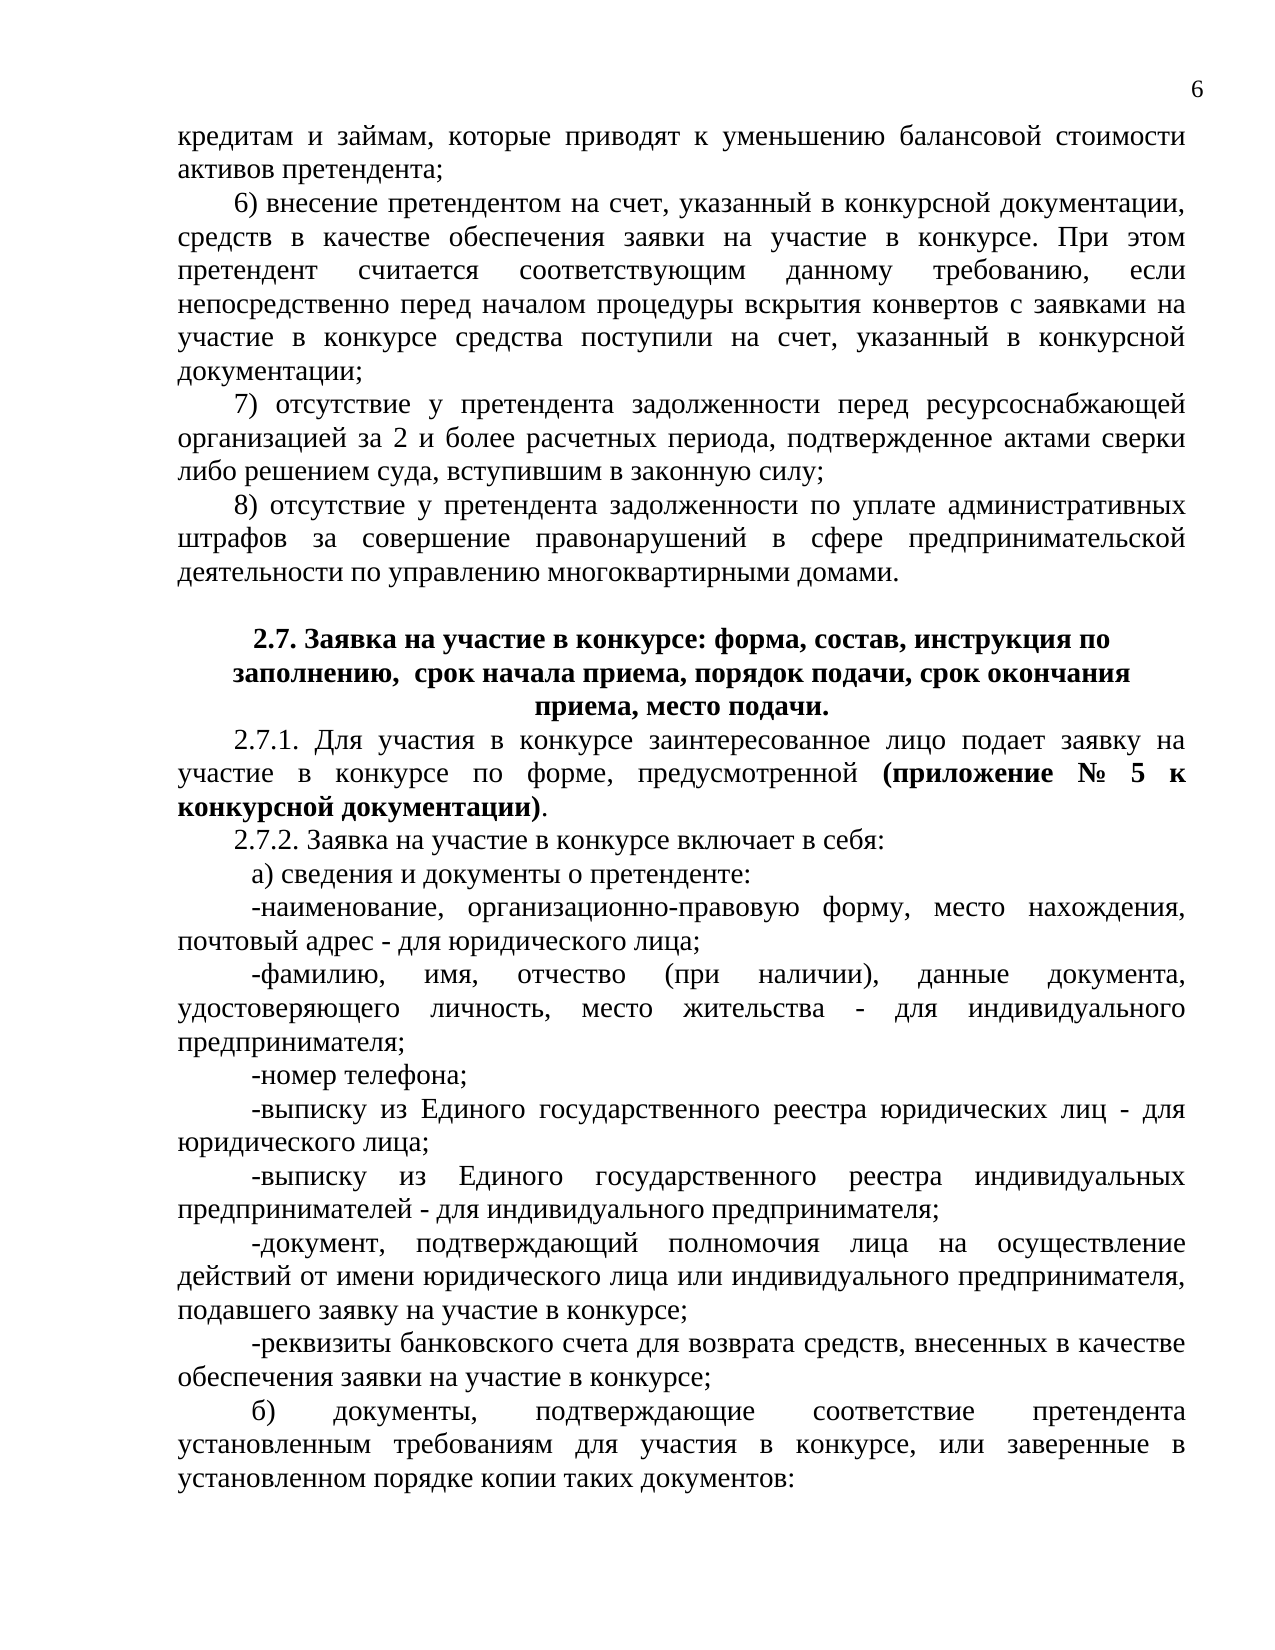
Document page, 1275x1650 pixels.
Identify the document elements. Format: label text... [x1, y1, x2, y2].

text 2.7.1. Для участия в конкурсе заинтересованное лицо подает заявку на участие в конкурсе по форме, предусмотренной (приложение № 5 к конкурсной документации). [177, 722, 1186, 822]
text -документ, подтверждающий полномочия лица на осуществление действий от имени юридического лица или индивидуального предпринимателя, подавшего заявку на участие в конкурсе; [177, 1225, 1186, 1326]
text 2.7. Заявка на участие в конкурсе: форма, состав, инструкция по заполнению, срок начала приема, порядок подачи, срок окончания приема, место подачи. [177, 621, 1186, 722]
text -наименование, организационно-правовую форму, место нахождения, почтовый адрес - для юридического лица; [177, 889, 1186, 957]
text -выписку из Единого государственного реестра индивидуальных предпринимателей - для индивидуального предпринимателя; [177, 1158, 1186, 1225]
text -реквизиты банковского счета для возврата средств, внесенных в качестве обеспечения заявки на участие в конкурсе; [177, 1326, 1186, 1393]
text б) документы, подтверждающие соответствие претендента установленным требованиям для участия в конкурсе, или заверенные в установленном порядке копии таких документов: [177, 1393, 1186, 1493]
text -выписку из Единого государственного реестра юридических лиц - для юридического лица; [177, 1091, 1186, 1158]
text 6) внесение претендентом на счет, указанный в конкурсной документации, средств в качестве обеспечения заявки на участие в конкурсе. При этом претендент считается соответствующим данному требованию, если непосредственно перед началом процедуры вскрытия конвертов с заявками на участие в конкурсе средства поступили на счет, указанный в конкурсной документации; [177, 185, 1186, 386]
text 2.7.2. Заявка на участие в конкурсе включает в себя: [177, 822, 1186, 856]
text -номер телефона; [177, 1057, 1186, 1091]
text 7) отсутствие у претендента задолженности перед ресурсоснабжающей организацией за 2 и более расчетных периода, подтвержденное актами сверки либо решением суда, вступившим в законную силу; [177, 386, 1186, 487]
text -фамилию, имя, отчество (при наличии), данные документа, удостоверяющего личность, место жительства - для индивидуального предпринимателя; [177, 957, 1186, 1057]
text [177, 118, 1186, 185]
text а) сведения и документы о претенденте: [177, 856, 1186, 889]
text 8) отсутствие у претендента задолженности по уплате административных штрафов за совершение правонарушений в сфере предпринимательской деятельности по управлению многоквартирными домами. [177, 487, 1186, 588]
